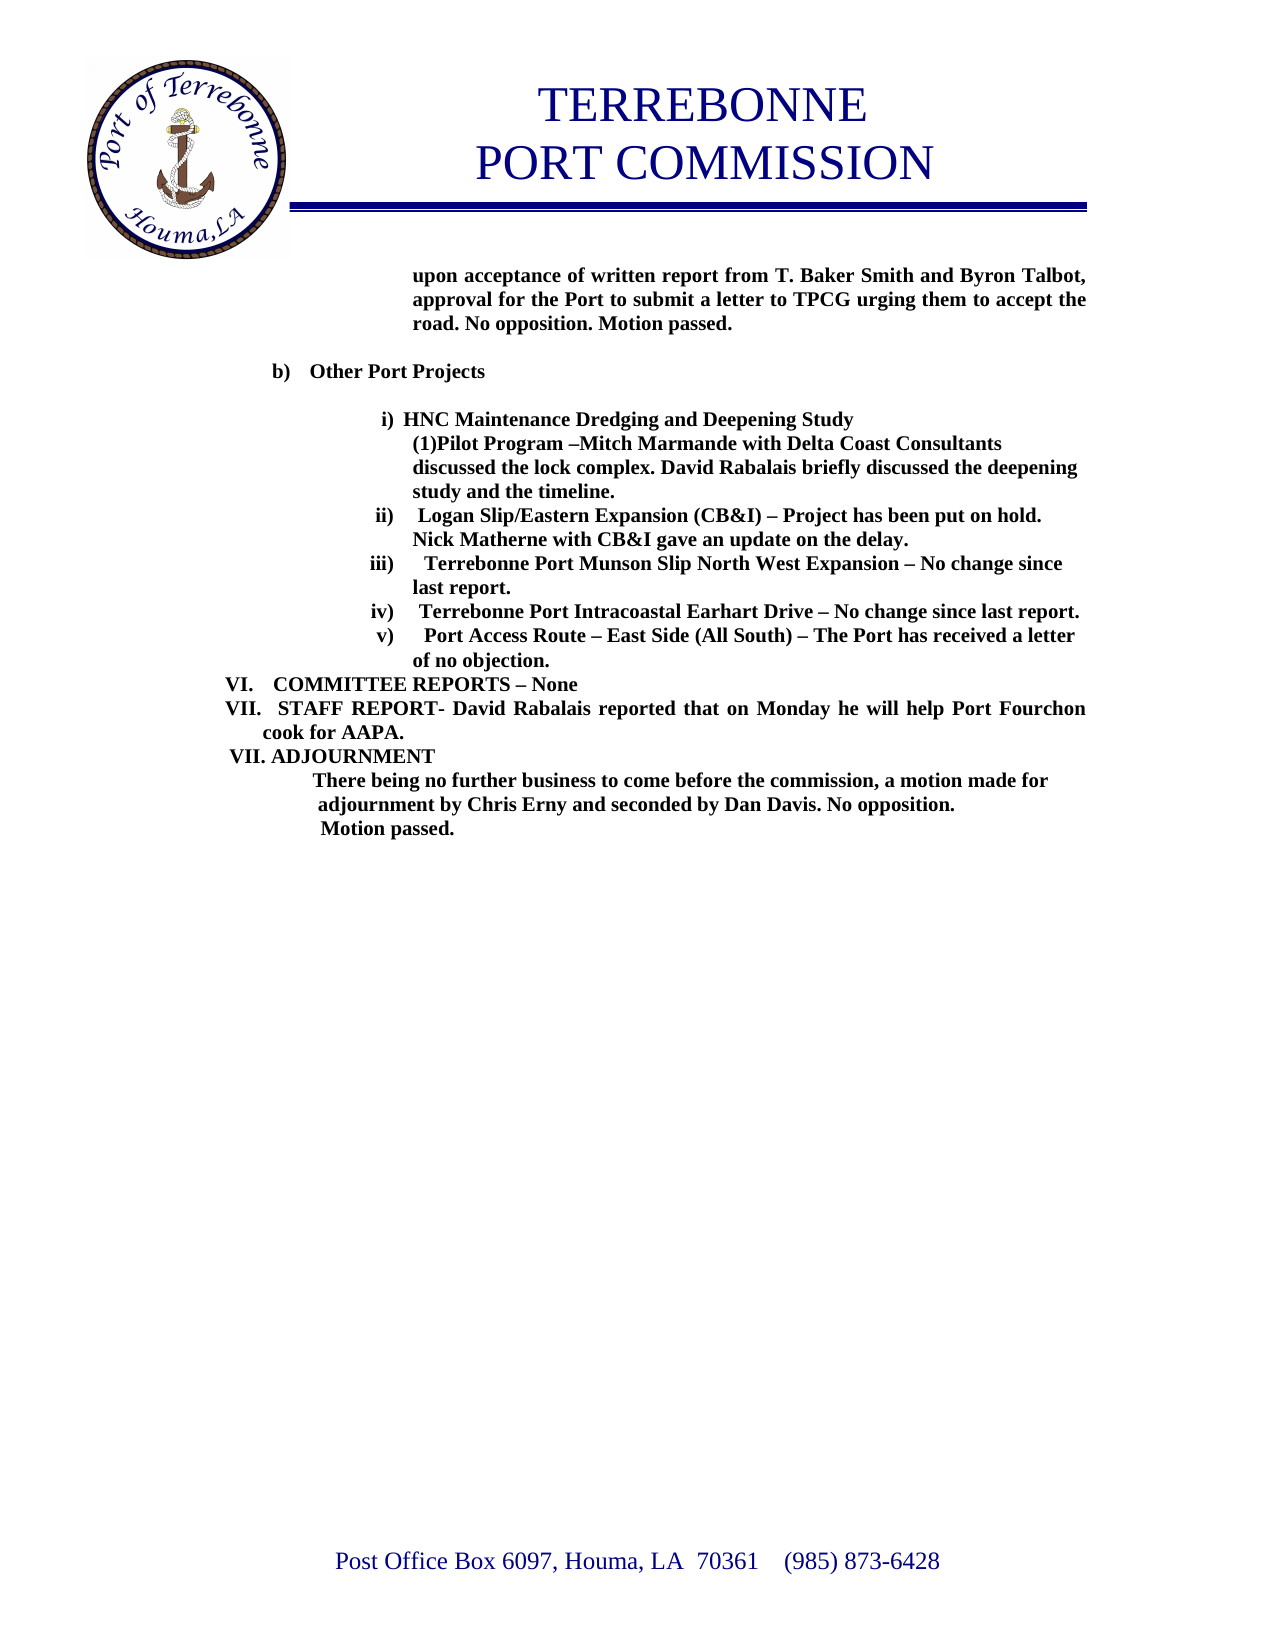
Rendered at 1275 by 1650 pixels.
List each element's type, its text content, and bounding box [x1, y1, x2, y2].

list STAFF REPORT- David Rabalais reported that on Monday he will help Port Fourchon cook for AAPA. [225, 696, 1087, 744]
picture [83, 56, 290, 260]
text Motion passed. [187, 816, 1087, 840]
text VII. ADJOURNMENT [187, 744, 1087, 768]
list Logan Slip/Eastern Expansion (CB&I) – Project has been put on hold. Nick Matherne with CB&I gave an update on the delay. [394, 503, 1087, 551]
list Terrebonne Port Intracoastal Earhart Drive – No change since last report. [394, 599, 1087, 623]
text (1)Pilot Program –Mitch Marmande with Delta Coast Consultants discussed the lock complex. David Rabalais briefly discussed the deepening study and the timeline. [412, 431, 1087, 503]
text There being no further business to come before the commission, a motion made for [187, 768, 1087, 792]
list COMMITTEE REPORTS – None [225, 672, 1087, 696]
list HNC Maintenance Dredging and Deepening Study [394, 407, 1087, 431]
list Terrebonne Port Munson Slip North West Expansion – No change since last report. [394, 551, 1087, 599]
list Other Port Projects [272, 359, 1087, 383]
list Port Access Route – East Side (All South) – The Port has received a letter of no objection. [394, 623, 1087, 672]
text adjournment by Chris Erny and seconded by Dan Davis. No opposition. [187, 792, 1087, 816]
